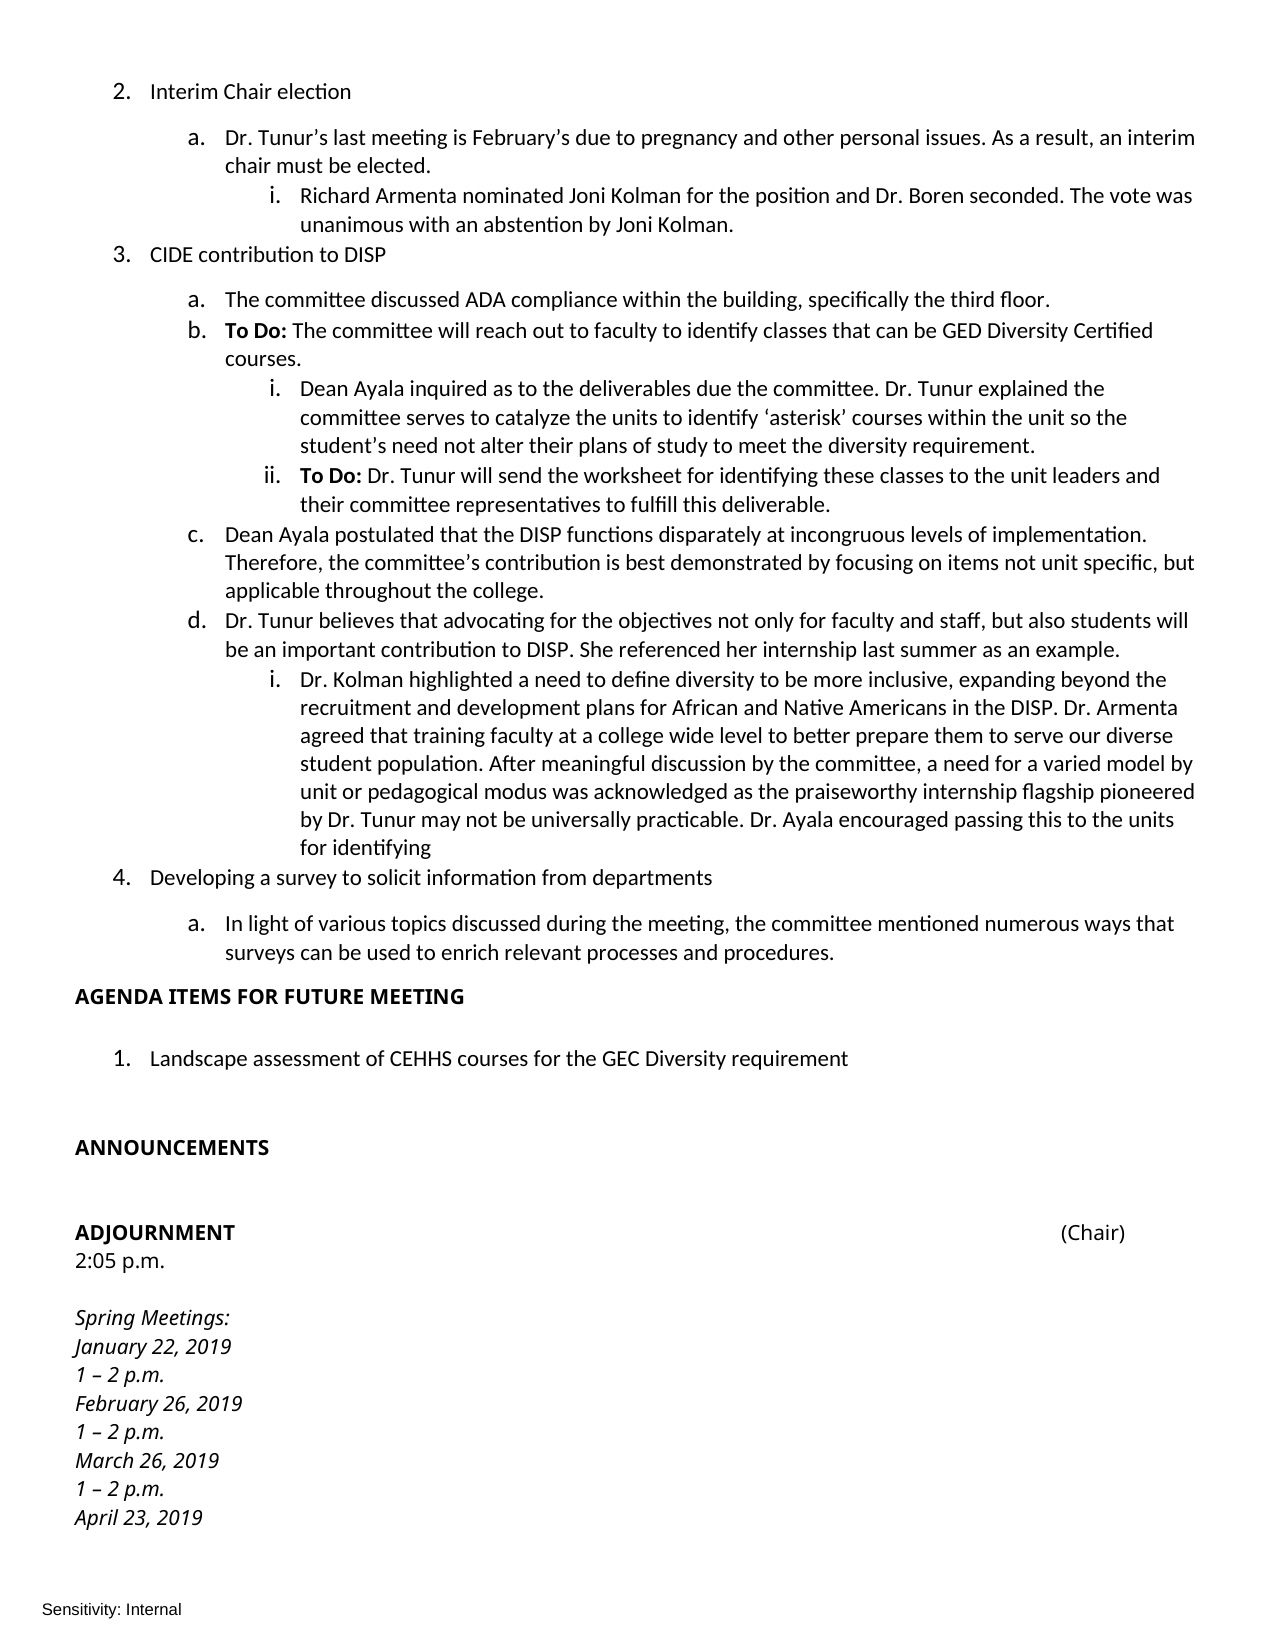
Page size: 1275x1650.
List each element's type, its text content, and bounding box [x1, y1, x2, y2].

list In light of various topics discussed during the meeting, the committee mentioned numerous ways that surveys can be used to enrich relevant processes and procedures. [187, 907, 1200, 966]
list CIDE contribution to DISP [112, 238, 1200, 268]
list Interim Chair election [112, 75, 1200, 106]
text January 22, 2019 [75, 1332, 1200, 1360]
list Dean Ayala postulated that the DISP functions disparately at incongruous levels of implementation. Therefore, the committee’s contribution is best demonstrated by focusing on items not unit specific, but applicable throughout the college. [187, 518, 1200, 604]
list Landscape assessment of CEHHS courses for the GEC Diversity requirement [112, 1042, 1200, 1073]
list To Do: Dr. Tunur will send the worksheet for identifying these classes to the unit leaders and their committee representatives to fulfill this deliverable. [281, 459, 1200, 518]
list To Do: The committee will reach out to faculty to identify classes that can be GED Diversity Certified courses. [187, 314, 1200, 373]
text 1 – 2 p.m. [75, 1360, 1200, 1389]
list The committee discussed ADA compliance within the building, specifically the third floor. [187, 283, 1200, 314]
list Developing a survey to solicit information from departments [112, 861, 1200, 892]
list Dr. Kolman highlighted a need to define diversity to be more inclusive, expanding beyond the recruitment and development plans for African and Native Americans in the DISP. Dr. Armenta agreed that training faculty at a college wide level to better prepare them to serve our diverse student population. After meaningful discussion by the committee, a need for a varied model by unit or pedagogical modus was acknowledged as the praiseworthy internship flagship pioneered by Dr. Tunur may not be universally practicable. Dr. Ayala encouraged passing this to the units for identifying [281, 663, 1200, 861]
list Dean Ayala inquired as to the deliverables due the committee. Dr. Tunur explained the committee serves to catalyze the units to identify ‘asterisk’ courses within the unit so the student’s need not alter their plans of study to meet the diversity requirement. [281, 373, 1200, 459]
text Spring Meetings: [75, 1303, 1200, 1332]
text 1 – 2 p.m. [75, 1474, 1200, 1503]
list Dr. Tunur’s last meeting is February’s due to pregnancy and other personal issues. As a result, an interim chair must be elected. [187, 121, 1200, 179]
list Richard Armenta nominated Joni Kolman for the position and Dr. Boren seconded. The vote was unanimous with an abstention by Joni Kolman. [281, 179, 1200, 238]
text March 26, 2019 [75, 1446, 1200, 1474]
list Dr. Tunur believes that advocating for the objectives not only for faculty and staff, but also students will be an important contribution to DISP. She referenced her internship last summer as an example. [187, 604, 1200, 663]
text February 26, 2019 [75, 1389, 1200, 1417]
text April 23, 2019 [75, 1503, 1200, 1531]
text 2:05 p.m. [75, 1247, 1200, 1275]
subtitle Agenda Items for Future Meeting [75, 982, 1200, 1011]
text ADJOURNMENT (Chair) [75, 1218, 1200, 1247]
text 1 – 2 p.m. [75, 1417, 1200, 1446]
subtitle ANNOUNCEMENTS [75, 1133, 1200, 1161]
